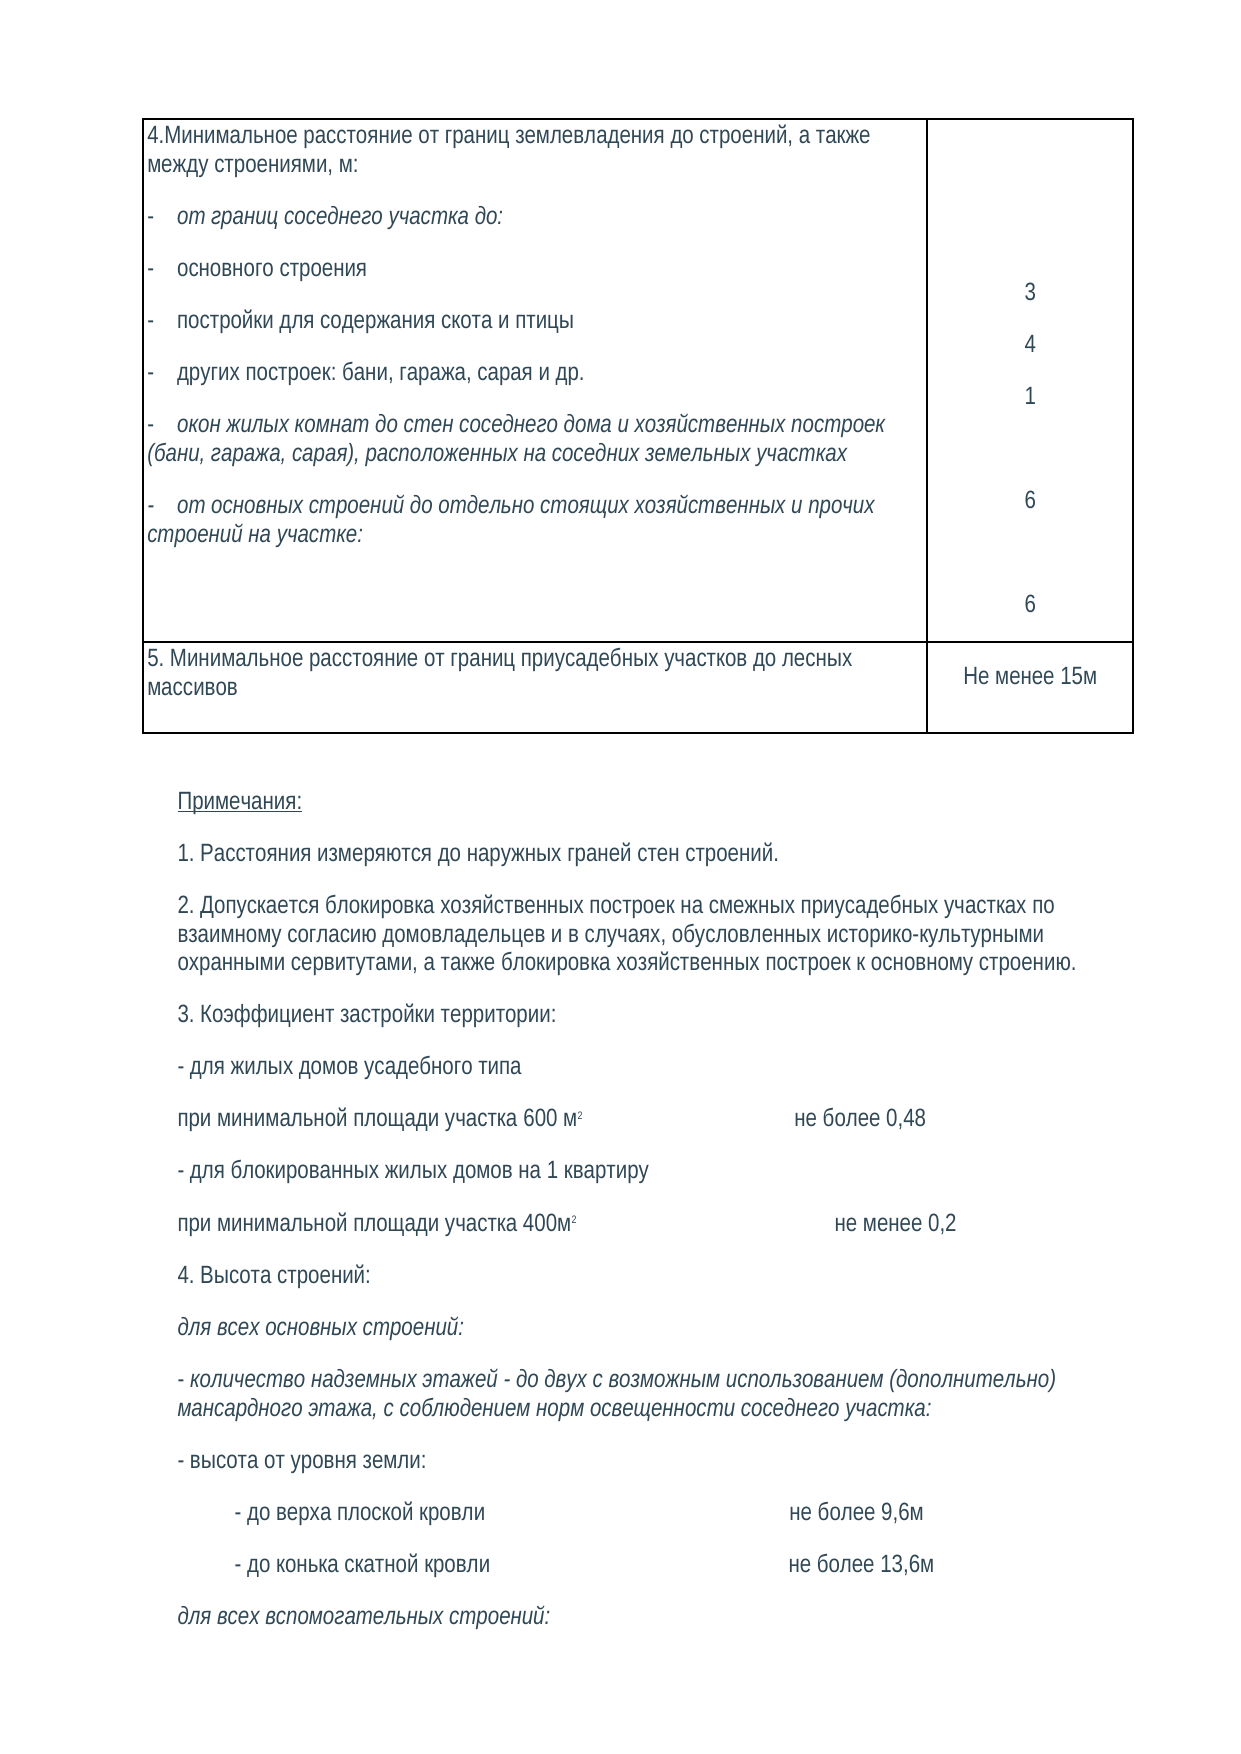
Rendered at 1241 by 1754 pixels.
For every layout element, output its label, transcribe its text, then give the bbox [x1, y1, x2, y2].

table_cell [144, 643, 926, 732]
text при минимальной площади участка 400м2 не менее 0,2 [177, 1208, 1152, 1236]
text Примечания: [177, 786, 1152, 814]
text 2. Допускается блокировка хозяйственных построек на смежных приусадебных участках по взаимному согласию домовладельцев и в случаях, обусловленных историко-культурными охранными сервитутами, а также блокировка хозяйственных построек к основному строению. [177, 890, 1152, 976]
text - для блокированных жилых домов на 1 квартиру [177, 1156, 1152, 1184]
text 4. Высота строений: [177, 1260, 1152, 1288]
text - для жилых домов усадебного типа [177, 1051, 1152, 1080]
text - количество надземных этажей - до двух с возможным использованием (дополнительно) мансардного этажа, с соблюдением норм освещенности соседнего участка: [177, 1364, 1152, 1421]
text при минимальной площади участка 600 м2 не более 0,48 [177, 1103, 1152, 1132]
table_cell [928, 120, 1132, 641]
text - до конька скатной кровли не более 13,6м [177, 1549, 1152, 1577]
text 3. Коэффициент застройки территории: [177, 999, 1152, 1028]
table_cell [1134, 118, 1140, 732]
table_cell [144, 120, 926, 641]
text - до верха плоской кровли не более 9,6м [177, 1497, 1152, 1525]
text для всех основных строений: [177, 1312, 1152, 1340]
text для всех вспомогательных строений: [177, 1601, 1152, 1629]
text 1. Расстояния измеряются до наружных граней стен строений. [177, 838, 1152, 866]
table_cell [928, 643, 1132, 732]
text - высота от уровня земли: [177, 1444, 1152, 1473]
